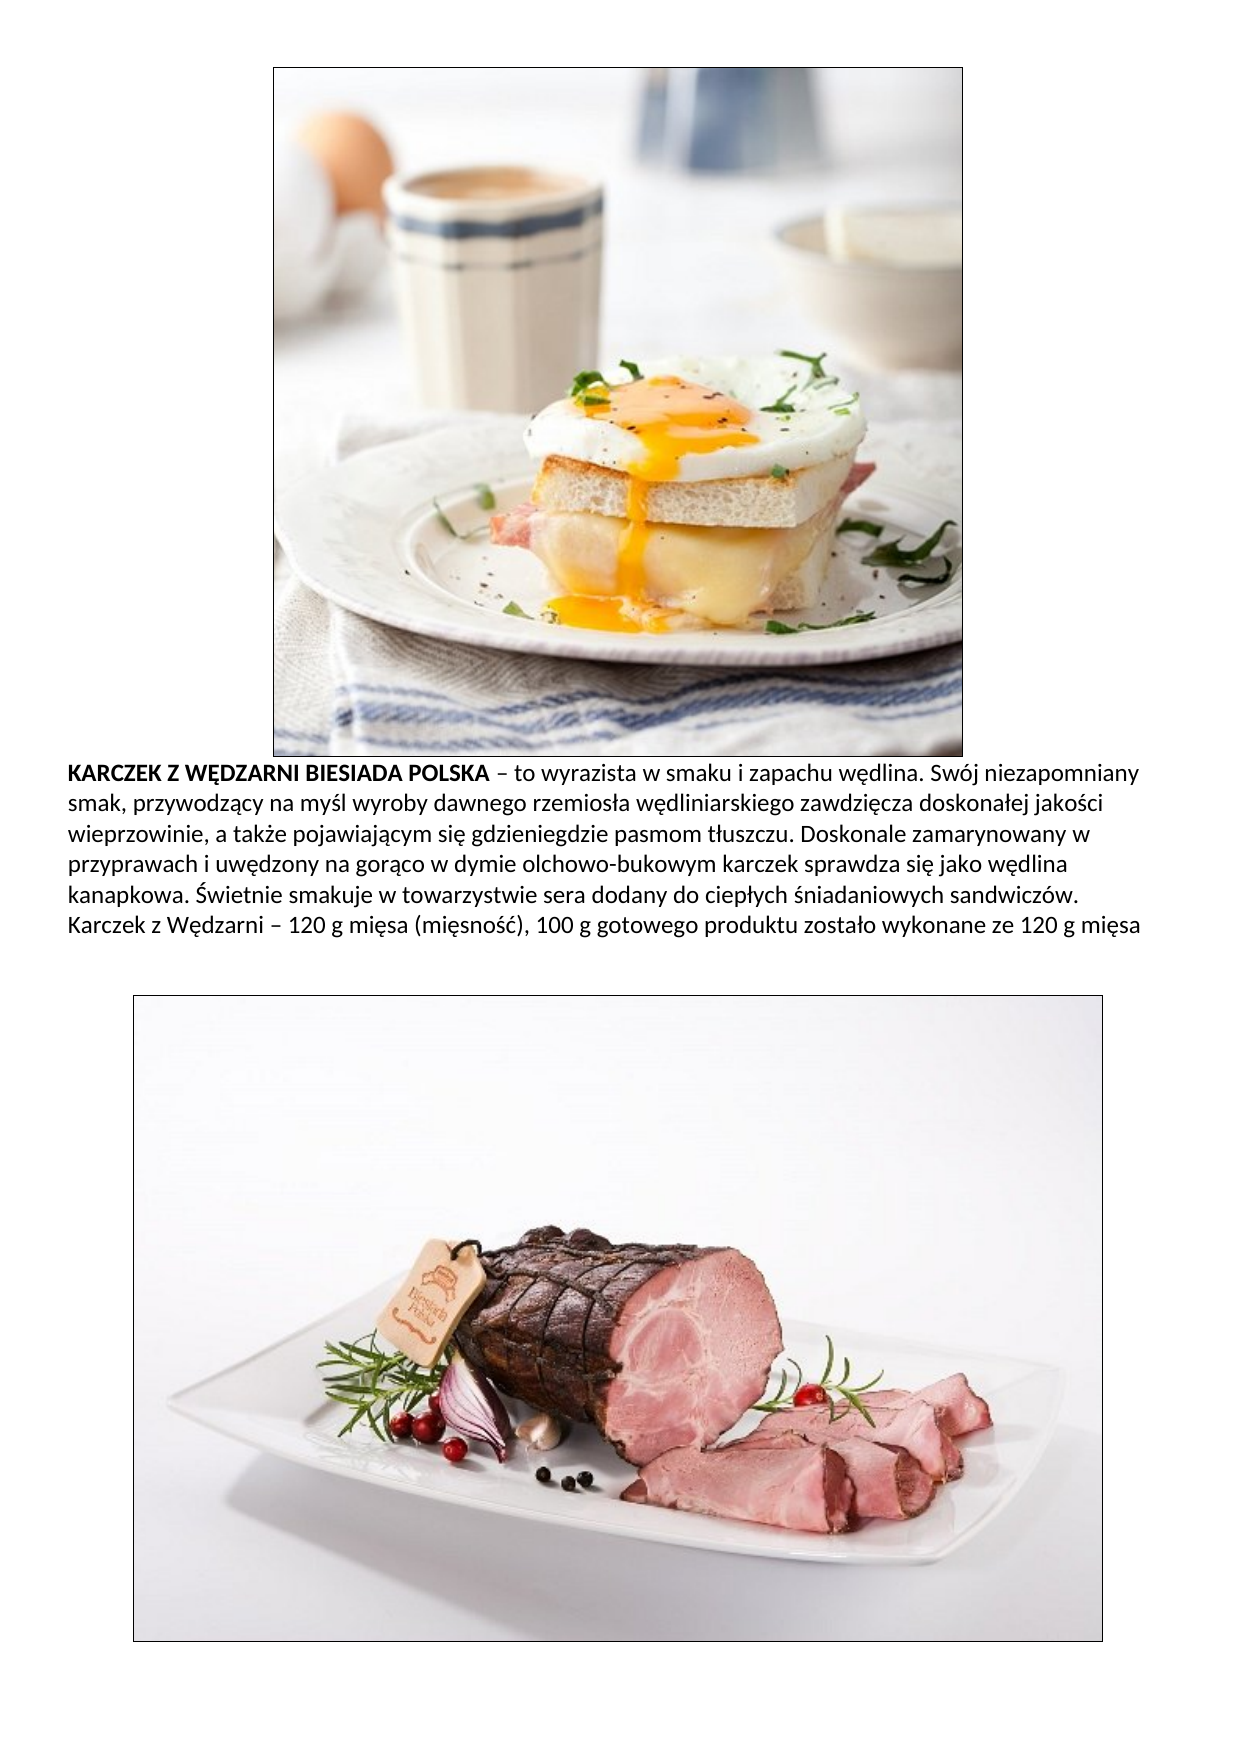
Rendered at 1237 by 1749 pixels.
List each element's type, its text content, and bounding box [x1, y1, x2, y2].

text KARCZEK Z WĘDZARNI BIESIADA POLSKA – to wyrazista w smaku i zapachu wędlina. Swój niezapomniany smak, przywodzący na myśl wyroby dawnego rzemiosła wędliniarskiego zawdzięcza doskonałej jakości wieprzowinie, a także pojawiającym się gdzieniegdzie pasmom tłuszczu. Doskonale zamarynowany w przyprawach i uwędzony na gorąco w dymie olchowo-bukowym karczek sprawdza się jako wędlina kanapkowa. Świetnie smakuje w towarzystwie sera dodany do ciepłych śniadaniowych sandwiczów. [68, 757, 1169, 909]
picture [274, 68, 962, 756]
text Karczek z Wędzarni – 120 g mięsa (mięsność), 100 g gotowego produktu zostało wykonane ze 120 g mięsa [68, 909, 1169, 940]
picture [134, 996, 1102, 1641]
